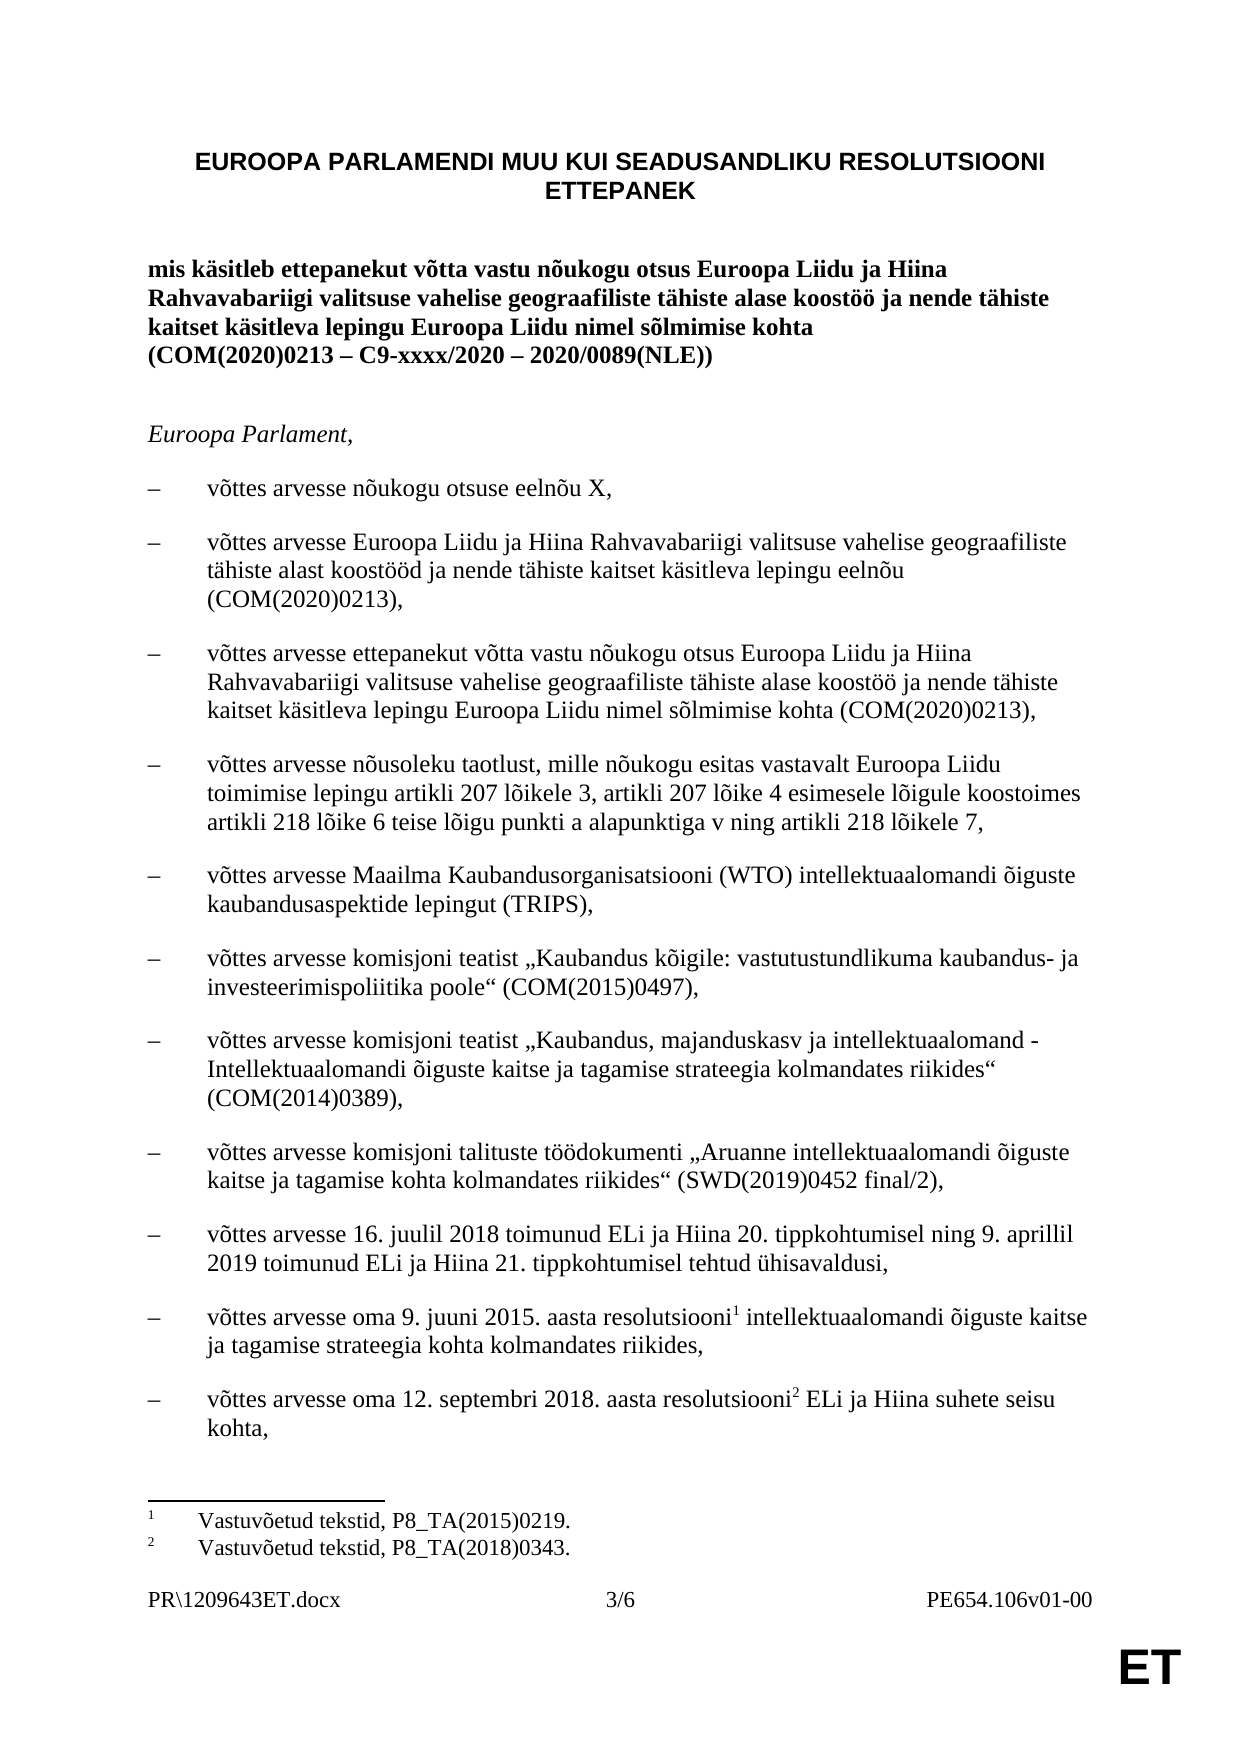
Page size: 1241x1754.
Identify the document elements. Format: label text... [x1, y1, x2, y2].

text – võttes arvesse komisjoni talituste töödokumenti „Aruanne intellektuaalomandi õiguste kaitse ja tagamise kohta kolmandates riikides“ (SWD(2019)0452 final/2), [148, 1137, 1092, 1194]
text – võttes arvesse oma 9. juuni 2015. aasta resolutsiooni intellektuaalomandi õiguste kaitse ja tagamise strateegia kohta kolmandates riikides, [148, 1302, 1092, 1359]
text Euroopa Parlament, [148, 419, 1092, 448]
text (COM(2020)0213 – C9-xxxx/2020 – 2020/0089(NLE)) [148, 341, 1092, 369]
text – võttes arvesse komisjoni teatist „Kaubandus kõigile: vastutustundlikuma kaubandus- ja investeerimispoliitika poole“ (COM(2015)0497), [148, 943, 1092, 1001]
text – võttes arvesse oma 12. septembri 2018. aasta resolutsiooni ELi ja Hiina suhete seisu kohta, [148, 1384, 1092, 1442]
subtitle EUROOPA PARLAMENDI MUU KUI SEADUSANDLIKU RESOLUTSIOONI ETTEPANEK [148, 147, 1092, 204]
text mis käsitleb ettepanekut võtta vastu nõukogu otsus Euroopa Liidu ja Hiina Rahvavabariigi valitsuse vahelise geograafiliste tähiste alase koostöö ja nende tähiste kaitset käsitleva lepingu Euroopa Liidu nimel sõlmimise kohta [148, 254, 1092, 341]
text – võttes arvesse komisjoni teatist „Kaubandus, majanduskasv ja intellektuaalomand - Intellektuaalomandi õiguste kaitse ja tagamise strateegia kolmandates riikides“ (COM(2014)0389), [148, 1026, 1092, 1112]
text – võttes arvesse nõusoleku taotlust, mille nõukogu esitas vastavalt Euroopa Liidu toimimise lepingu artikli 207 lõikele 3, artikli 207 lõike 4 esimesele lõigule koostoimes artikli 218 lõike 6 teise lõigu punkti a alapunktiga v ning artikli 218 lõikele 7, [148, 749, 1092, 836]
text – võttes arvesse nõukogu otsuse eelnõu X, [148, 473, 1092, 502]
text – võttes arvesse Euroopa Liidu ja Hiina Rahvavabariigi valitsuse vahelise geograafiliste tähiste alast koostööd ja nende tähiste kaitset käsitleva lepingu eelnõu (COM(2020)0213), [148, 527, 1092, 613]
text – võttes arvesse ettepanekut võtta vastu nõukogu otsus Euroopa Liidu ja Hiina Rahvavabariigi valitsuse vahelise geograafiliste tähiste alase koostöö ja nende tähiste kaitset käsitleva lepingu Euroopa Liidu nimel sõlmimise kohta (COM(2020)0213), [148, 638, 1092, 724]
text – võttes arvesse 16. juulil 2018 toimunud ELi ja Hiina 20. tippkohtumisel ning 9. aprillil 2019 toimunud ELi ja Hiina 21. tippkohtumisel tehtud ühisavaldusi, [148, 1219, 1092, 1277]
text – võttes arvesse Maailma Kaubandusorganisatsiooni (WTO) intellektuaalomandi õiguste kaubandusaspektide lepingut (TRIPS), [148, 861, 1092, 918]
